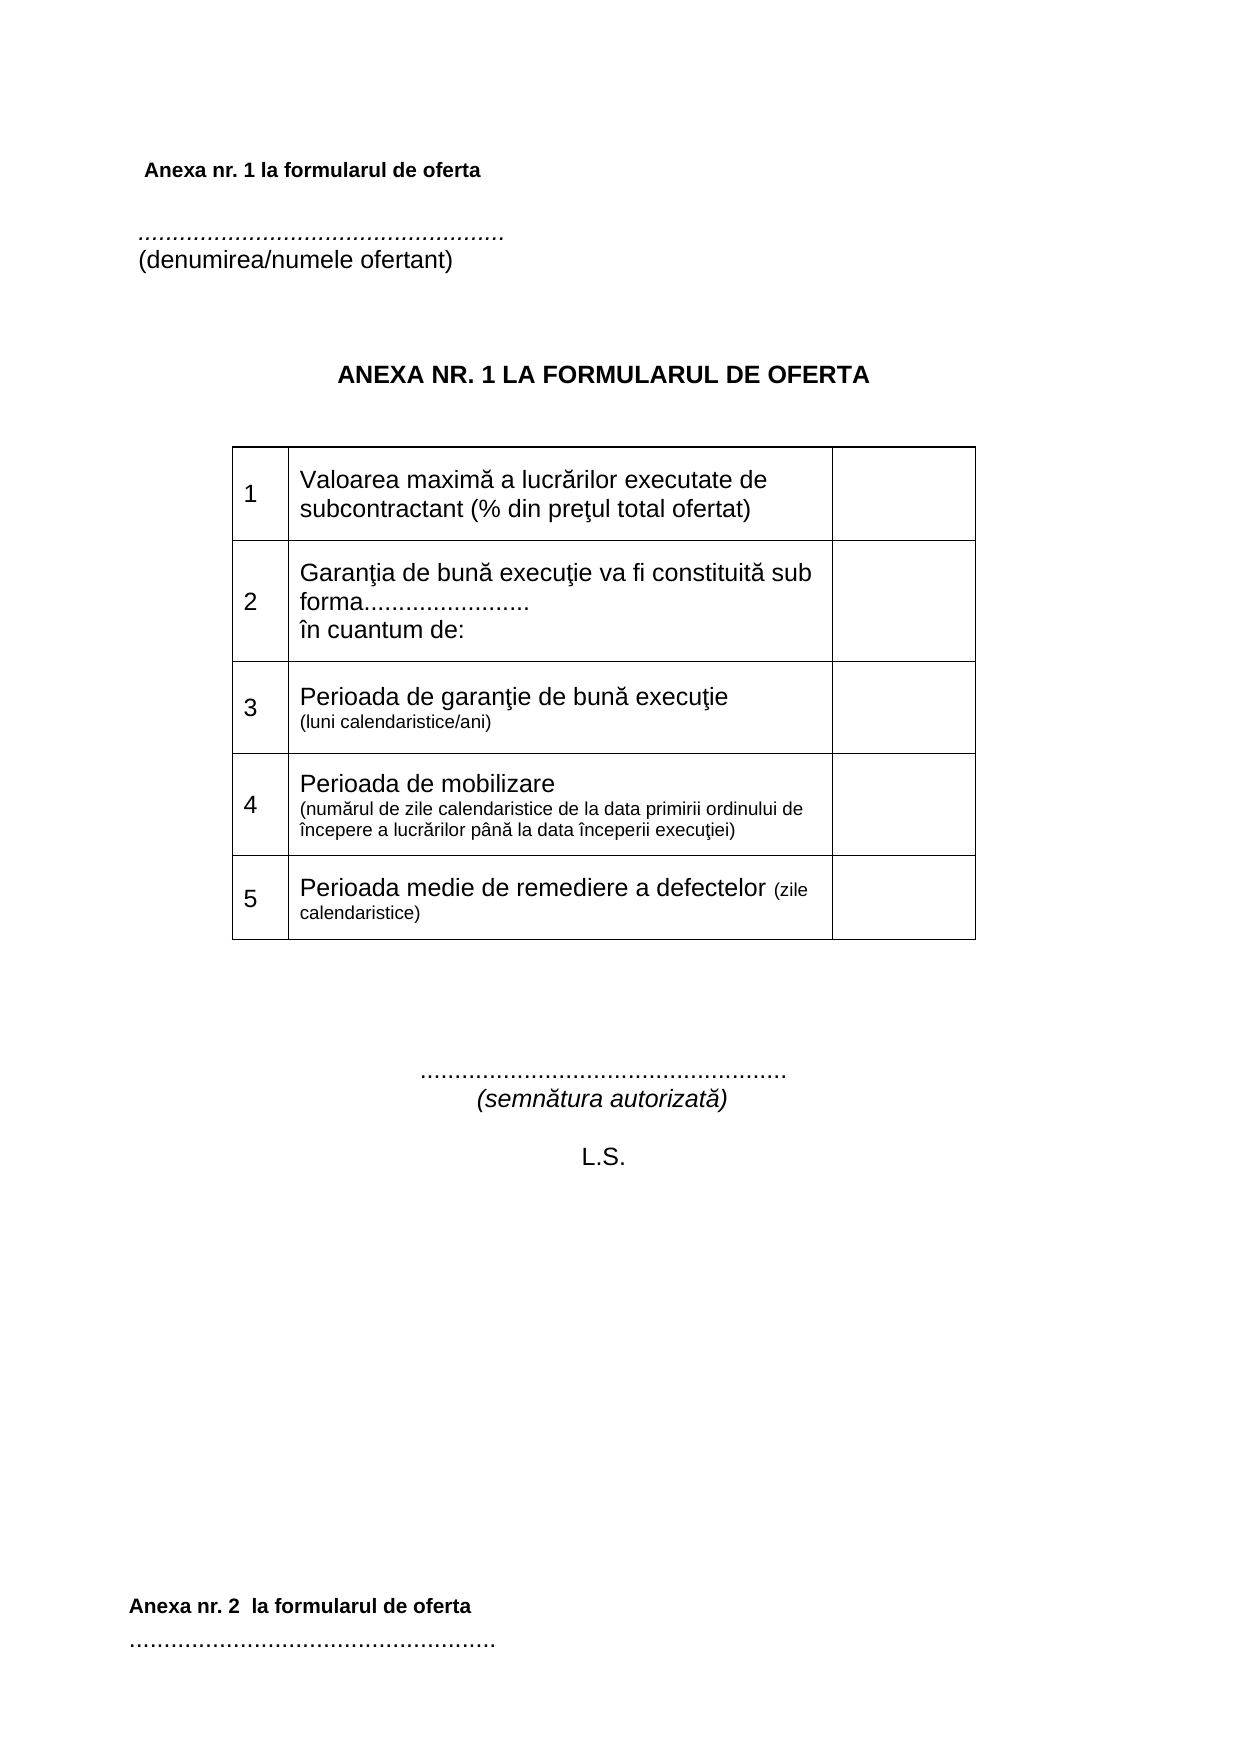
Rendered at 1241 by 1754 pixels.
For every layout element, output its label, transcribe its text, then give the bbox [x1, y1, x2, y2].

table_header [833, 448, 975, 540]
table_cell [833, 856, 975, 939]
table_cell [833, 662, 975, 753]
table_header 1 [233, 448, 288, 540]
table_cell 4 [233, 754, 288, 855]
table_cell 3 [233, 662, 288, 753]
text (denumirea/numele ofertant) [138, 245, 1107, 274]
table_cell 5 [233, 856, 288, 939]
text ANEXA NR. 1 LA FORMULARUL DE OFERTA [101, 360, 1107, 389]
text Anexa nr. 1 la formularul de oferta [138, 157, 1107, 181]
text (semnătura autorizată) [101, 1084, 1107, 1113]
text ..................................................... [129, 1624, 1107, 1653]
text ..................................................... [101, 1055, 1107, 1084]
table_cell [833, 754, 975, 855]
table_cell Perioada de mobilizare (numărul de zile calendaristice de la data primirii ordinului de începere a lucrărilor până la data începerii execuţiei) [289, 754, 832, 855]
text ..................................................... [138, 216, 1107, 245]
table_header Valoarea maximă a lucrărilor executate de subcontractant (% din preţul total ofertat) [289, 448, 832, 540]
table_cell Perioada de garanţie de bună execuţie (luni calendaristice/ani) [289, 662, 832, 753]
text Anexa nr. 2 la formularul de oferta [129, 1594, 1107, 1618]
table_cell [833, 541, 975, 661]
table_cell 2 [233, 541, 288, 661]
text L.S. [101, 1142, 1107, 1170]
table_cell Perioada medie de remediere a defectelor (zile calendaristice) [289, 856, 832, 939]
table_cell Garanţia de bună execuţie va fi constituită sub forma........................ în cuantum de: [289, 541, 832, 661]
